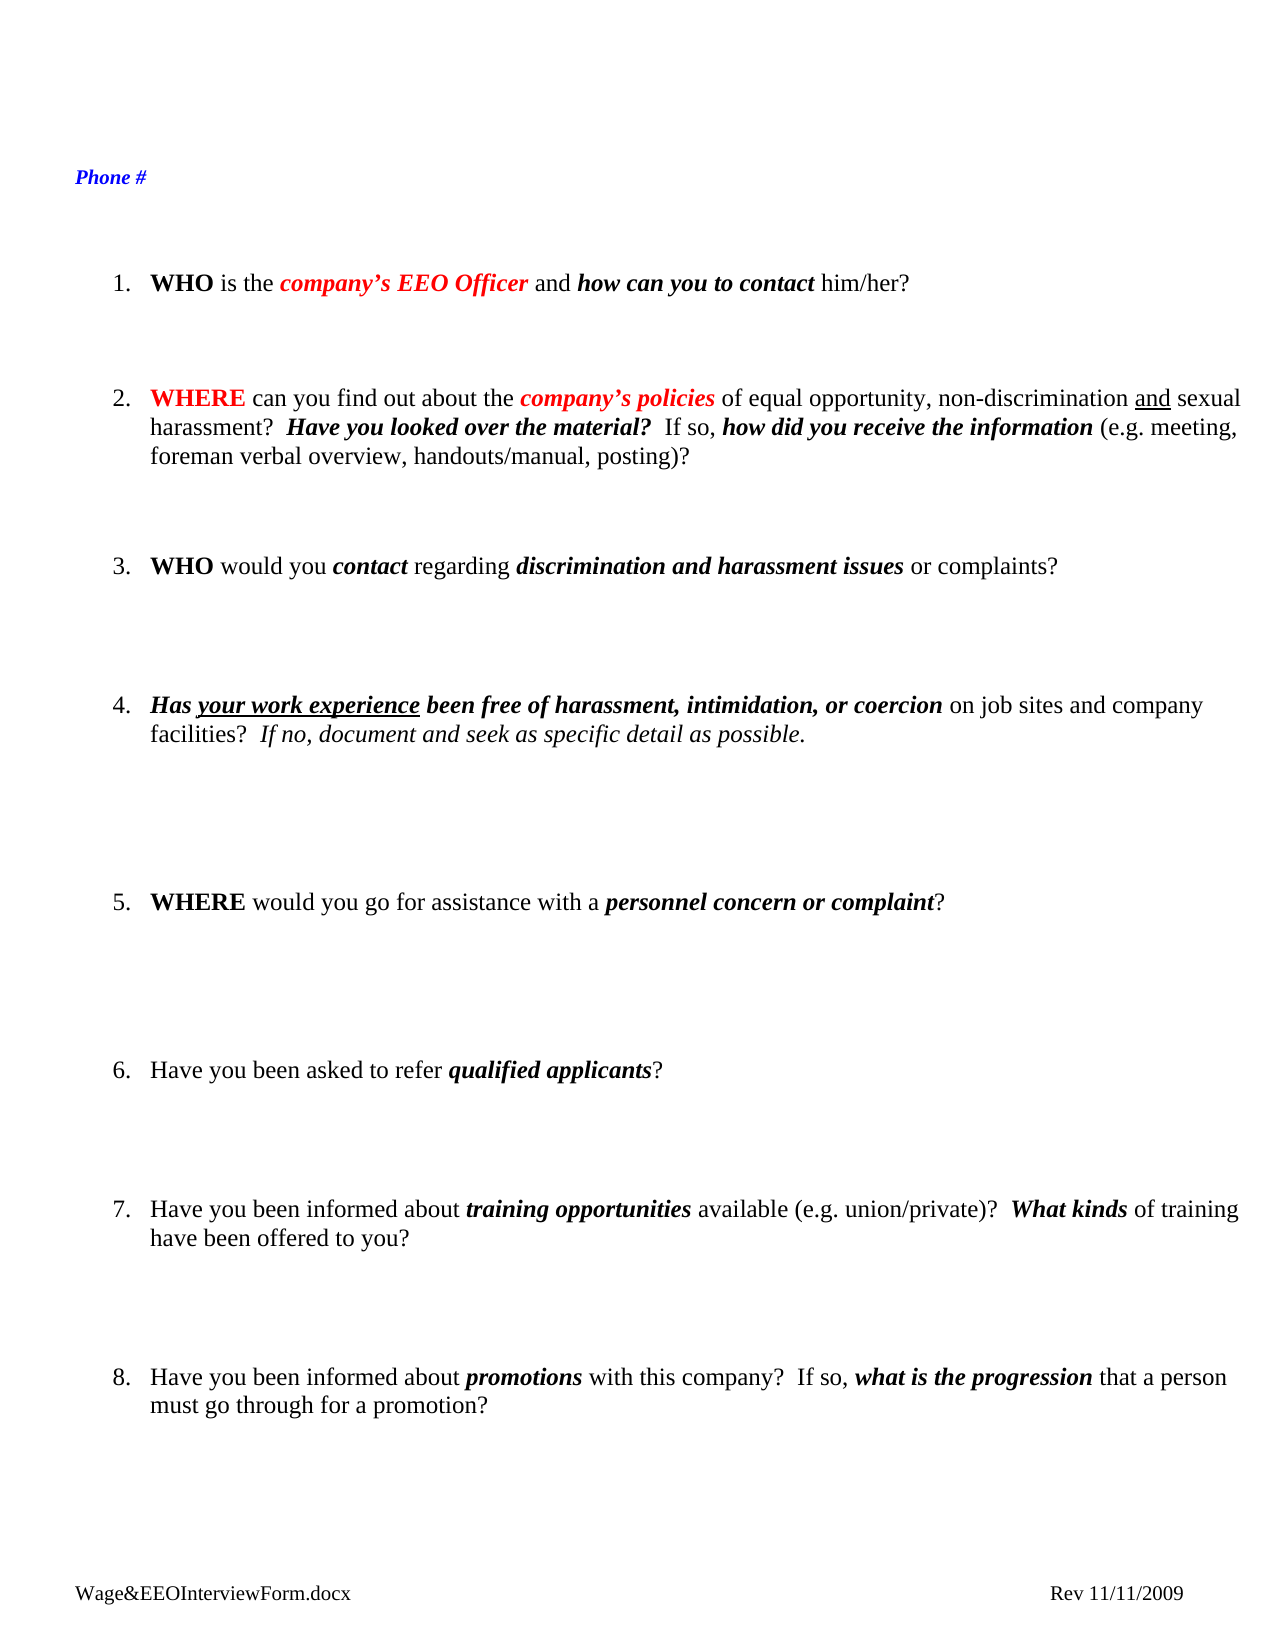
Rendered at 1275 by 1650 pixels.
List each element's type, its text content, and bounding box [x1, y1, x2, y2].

list Have you been informed about training opportunities available (e.g. union/private)? What kinds of training have been offered to you? [112, 1194, 1245, 1251]
list WHERE would you go for assistance with a personnel concern or complaint? [112, 887, 1245, 916]
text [75, 45, 1207, 189]
list WHO is the company’s EEO Officer and how can you to contact him/her? [112, 268, 1245, 297]
list Has your work experience been free of harassment, intimidation, or coercion on job sites and company facilities? If no, document and seek as specific detail as possible. [112, 690, 1245, 748]
list WHERE can you find out about the company’s policies of equal opportunity, non-discrimination and sexual harassment? Have you looked over the material? If so, how did you receive the information (e.g. meeting, foreman verbal overview, handouts/manual, posting)? [112, 383, 1245, 470]
list WHO would you contact regarding discrimination and harassment issues or complaints? [112, 551, 1245, 580]
list Have you been informed about promotions with this company? If so, what is the progression that a person must go through for a promotion? [112, 1362, 1245, 1419]
list Have you been asked to refer qualified applicants? [112, 1055, 1245, 1083]
